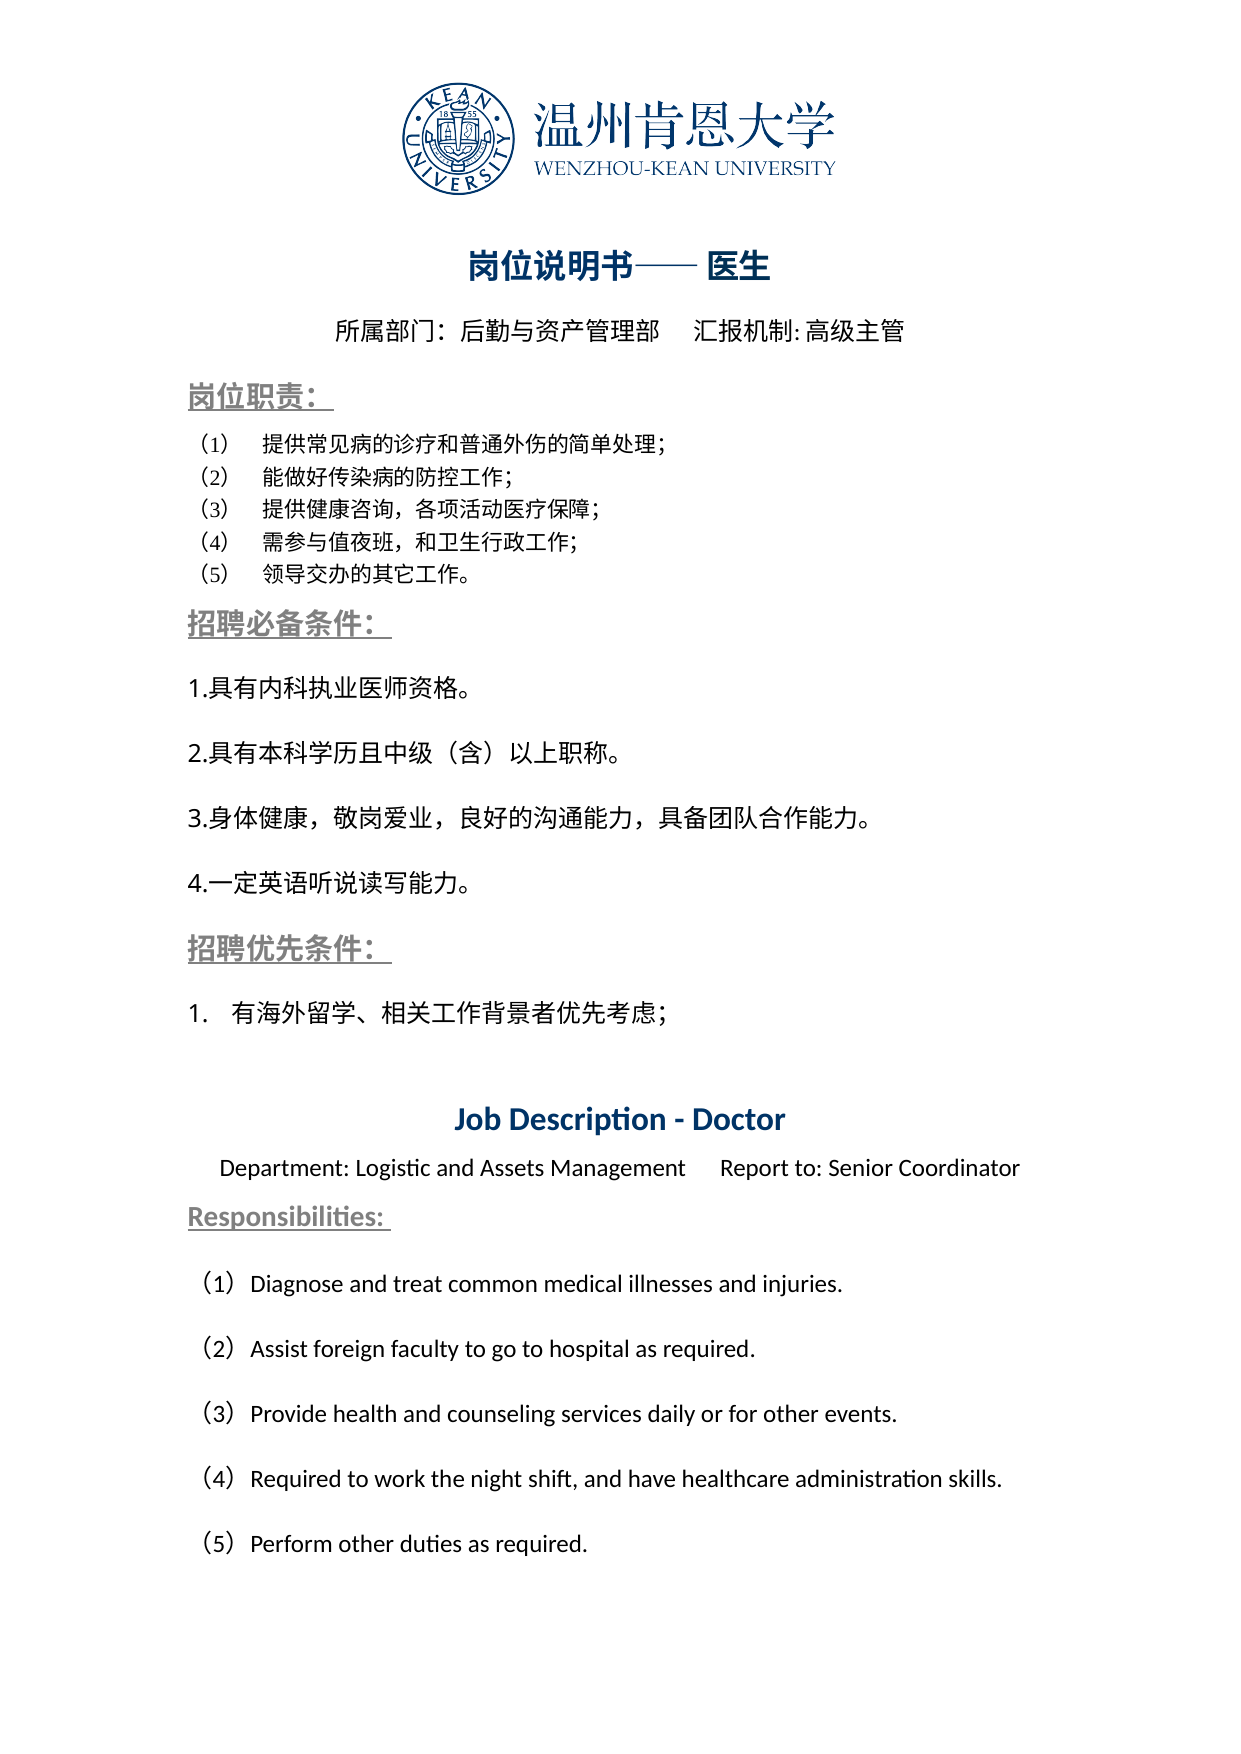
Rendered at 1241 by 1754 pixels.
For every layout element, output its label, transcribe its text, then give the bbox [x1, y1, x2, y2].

list 领导交办的其它工作。 [187, 557, 1053, 589]
text Department: Logistic and Assets Management Report to: Senior Coordinator [187, 1151, 1053, 1184]
text 招聘优先条件： [187, 914, 1053, 979]
text Job Description - Doctor [187, 1086, 1053, 1151]
list 能做好传染病的防控工作； [187, 459, 1053, 492]
picture [338, 76, 902, 202]
text （5）Perform other duties as required. [187, 1509, 1053, 1574]
text 岗位职责： [187, 362, 1053, 427]
text 招聘必备条件： [187, 589, 1053, 654]
text （1）Diagnose and treat common medical illnesses and injuries. [187, 1249, 1053, 1314]
list 需参与值夜班，和卫生行政工作； [187, 524, 1053, 557]
list 提供健康咨询，各项活动医疗保障； [187, 492, 1053, 524]
text Responsibilities: [187, 1184, 1053, 1249]
text 岗位说明书—— 医生 [187, 232, 1053, 297]
list 提供常见病的诊疗和普通外伤的简单处理； [187, 427, 1053, 459]
list 有海外留学、相关工作背景者优先考虑； [187, 979, 1053, 1044]
text （2）Assist foreign faculty to go to hospital as required. [187, 1314, 1053, 1379]
text （4）Required to work the night shift, and have healthcare administration skills. [187, 1444, 1053, 1509]
text 1.具有内科执业医师资格。 [187, 654, 1053, 719]
text 所属部门：后勤与资产管理部 汇报机制: 高级主管 [187, 297, 1053, 362]
text （3）Provide health and counseling services daily or for other events. [187, 1379, 1053, 1444]
text 4.一定英语听说读写能力。 [187, 849, 1053, 914]
text 2.具有本科学历且中级（含）以上职称。 [187, 719, 1053, 784]
text 3.身体健康，敬岗爱业，良好的沟通能力，具备团队合作能力。 [187, 784, 1053, 849]
